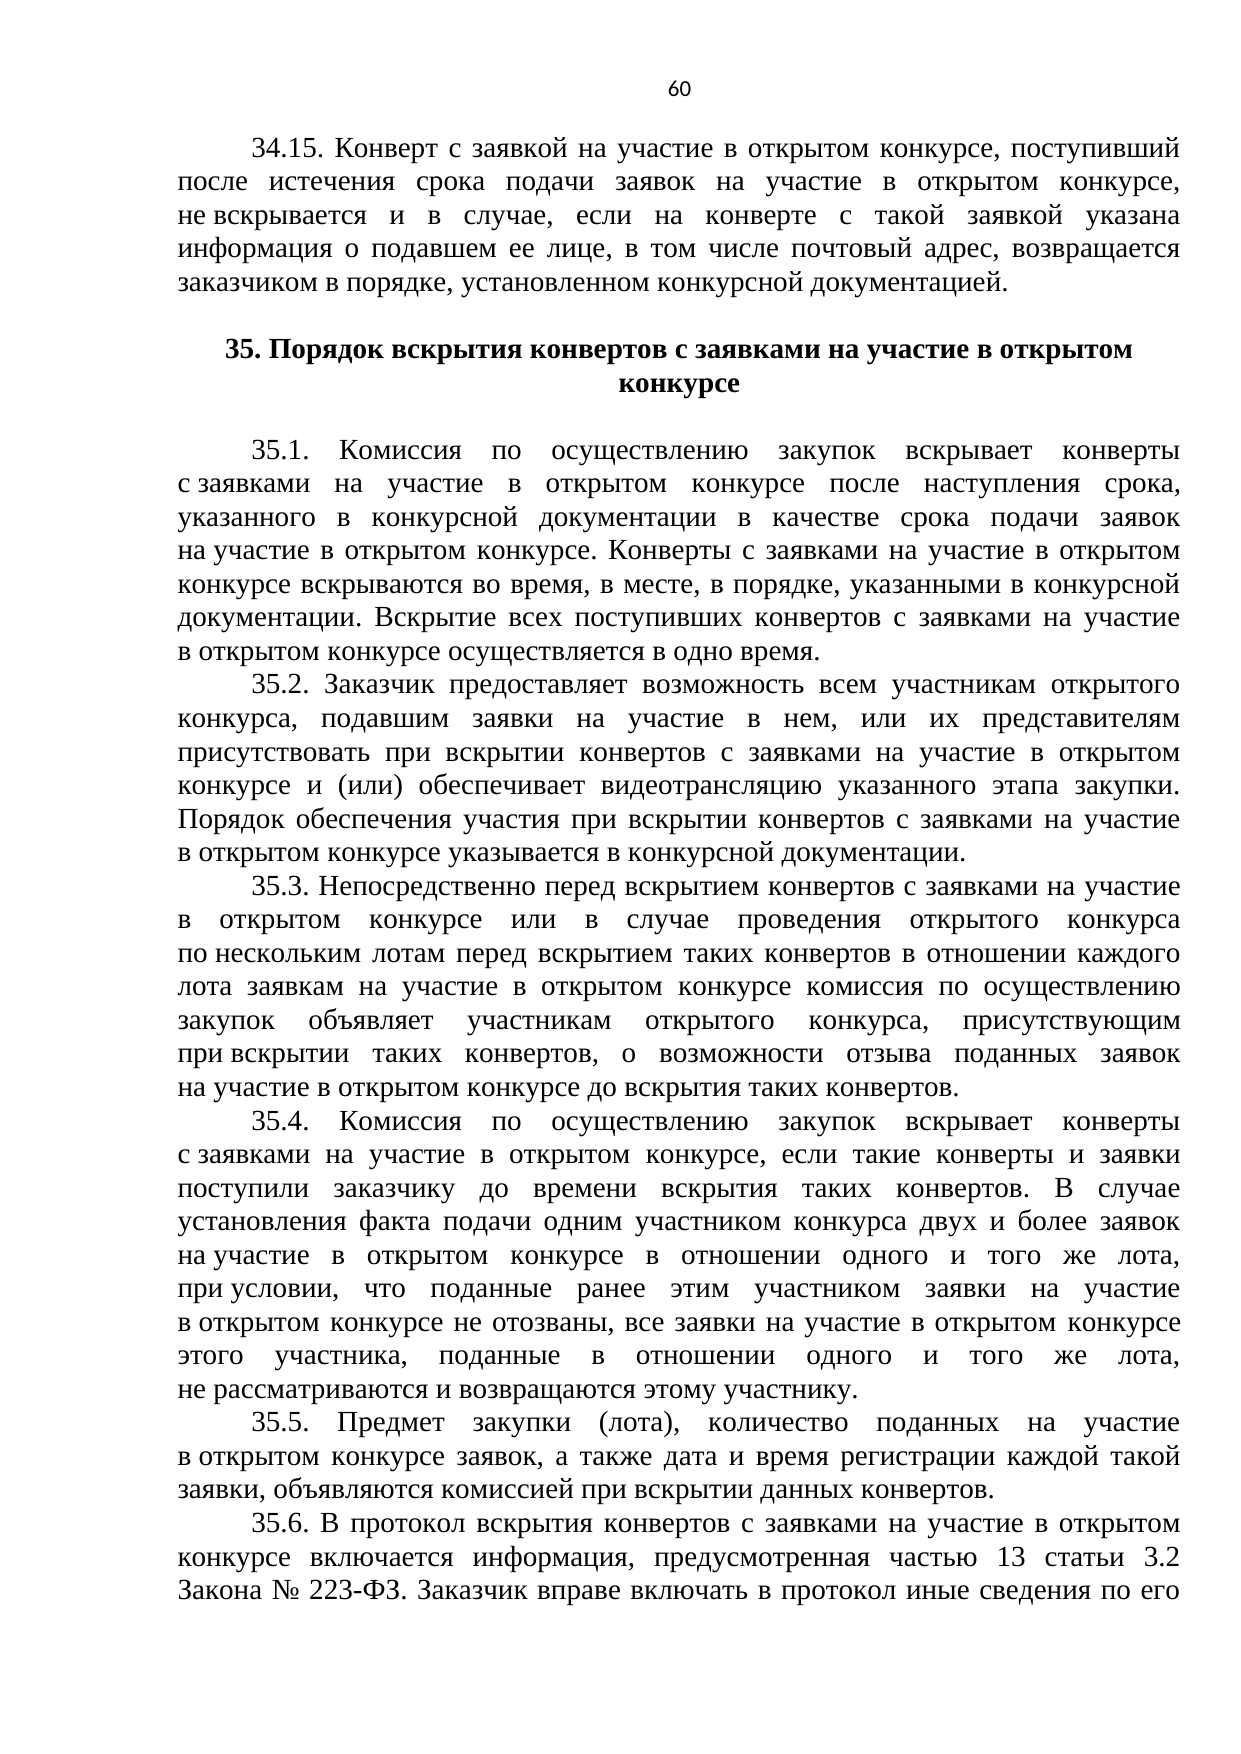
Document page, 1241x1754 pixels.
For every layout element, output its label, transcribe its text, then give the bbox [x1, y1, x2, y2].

text 35.3. Непосредственно перед вскрытием конвертов с заявками на участие в открытом конкурсе или в случае проведения открытого конкурса по нескольким лотам перед вскрытием таких конвертов в отношении каждого лота заявкам на участие в открытом конкурсе комиссия по осуществлению закупок объявляет участникам открытого конкурса, присутствующим при вскрытии таких конвертов, о возможности отзыва поданных заявок на участие в открытом конкурсе до вскрытия таких конвертов. [177, 868, 1181, 1103]
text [177, 1505, 1181, 1606]
text 35.5. Предмет закупки (лота), количество поданных на участие в открытом конкурсе заявок, а также дата и время регистрации каждой такой заявки, объявляются комиссией при вскрытии данных конвертов. [177, 1404, 1181, 1505]
text 34.15. Конверт с заявкой на участие в открытом конкурсе, поступивший после истечения срока подачи заявок на участие в открытом конкурсе, не вскрывается и в случае, если на конверте с такой заявкой указана информация о подавшем ее лице, в том числе почтовый адрес, возвращается заказчиком в порядке, установленном конкурсной документацией. [177, 130, 1181, 298]
text 35.1. Комиссия по осуществлению закупок вскрывает конверты с заявками на участие в открытом конкурсе после наступления срока, указанного в конкурсной документации в качестве срока подачи заявок на участие в открытом конкурсе. Конверты с заявками на участие в открытом конкурсе вскрываются во время, в месте, в порядке, указанными в конкурсной документации. Вскрытие всех поступивших конвертов с заявками на участие в открытом конкурсе осуществляется в одно время. [177, 432, 1181, 667]
list 35. Порядок вскрытия конвертов с заявками на участие в открытом конкурсе [177, 331, 1181, 398]
text 35.4. Комиссия по осуществлению закупок вскрывает конверты с заявками на участие в открытом конкурсе, если такие конверты и заявки поступили заказчику до времени вскрытия таких конвертов. В случае установления факта подачи одним участником конкурса двух и более заявок на участие в открытом конкурсе в отношении одного и того же лота, при условии, что поданные ранее этим участником заявки на участие в открытом конкурсе не отозваны, все заявки на участие в открытом конкурсе этого участника, поданные в отношении одного и того же лота, не рассматриваются и возвращаются этому участнику. [177, 1103, 1181, 1404]
text 35.2. Заказчик предоставляет возможность всем участникам открытого конкурса, подавшим заявки на участие в нем, или их представителям присутствовать при вскрытии конвертов с заявками на участие в открытом конкурсе и (или) обеспечивает видеотрансляцию указанного этапа закупки. Порядок обеспечения участия при вскрытии конвертов с заявками на участие в открытом конкурсе указывается в конкурсной документации. [177, 667, 1181, 868]
